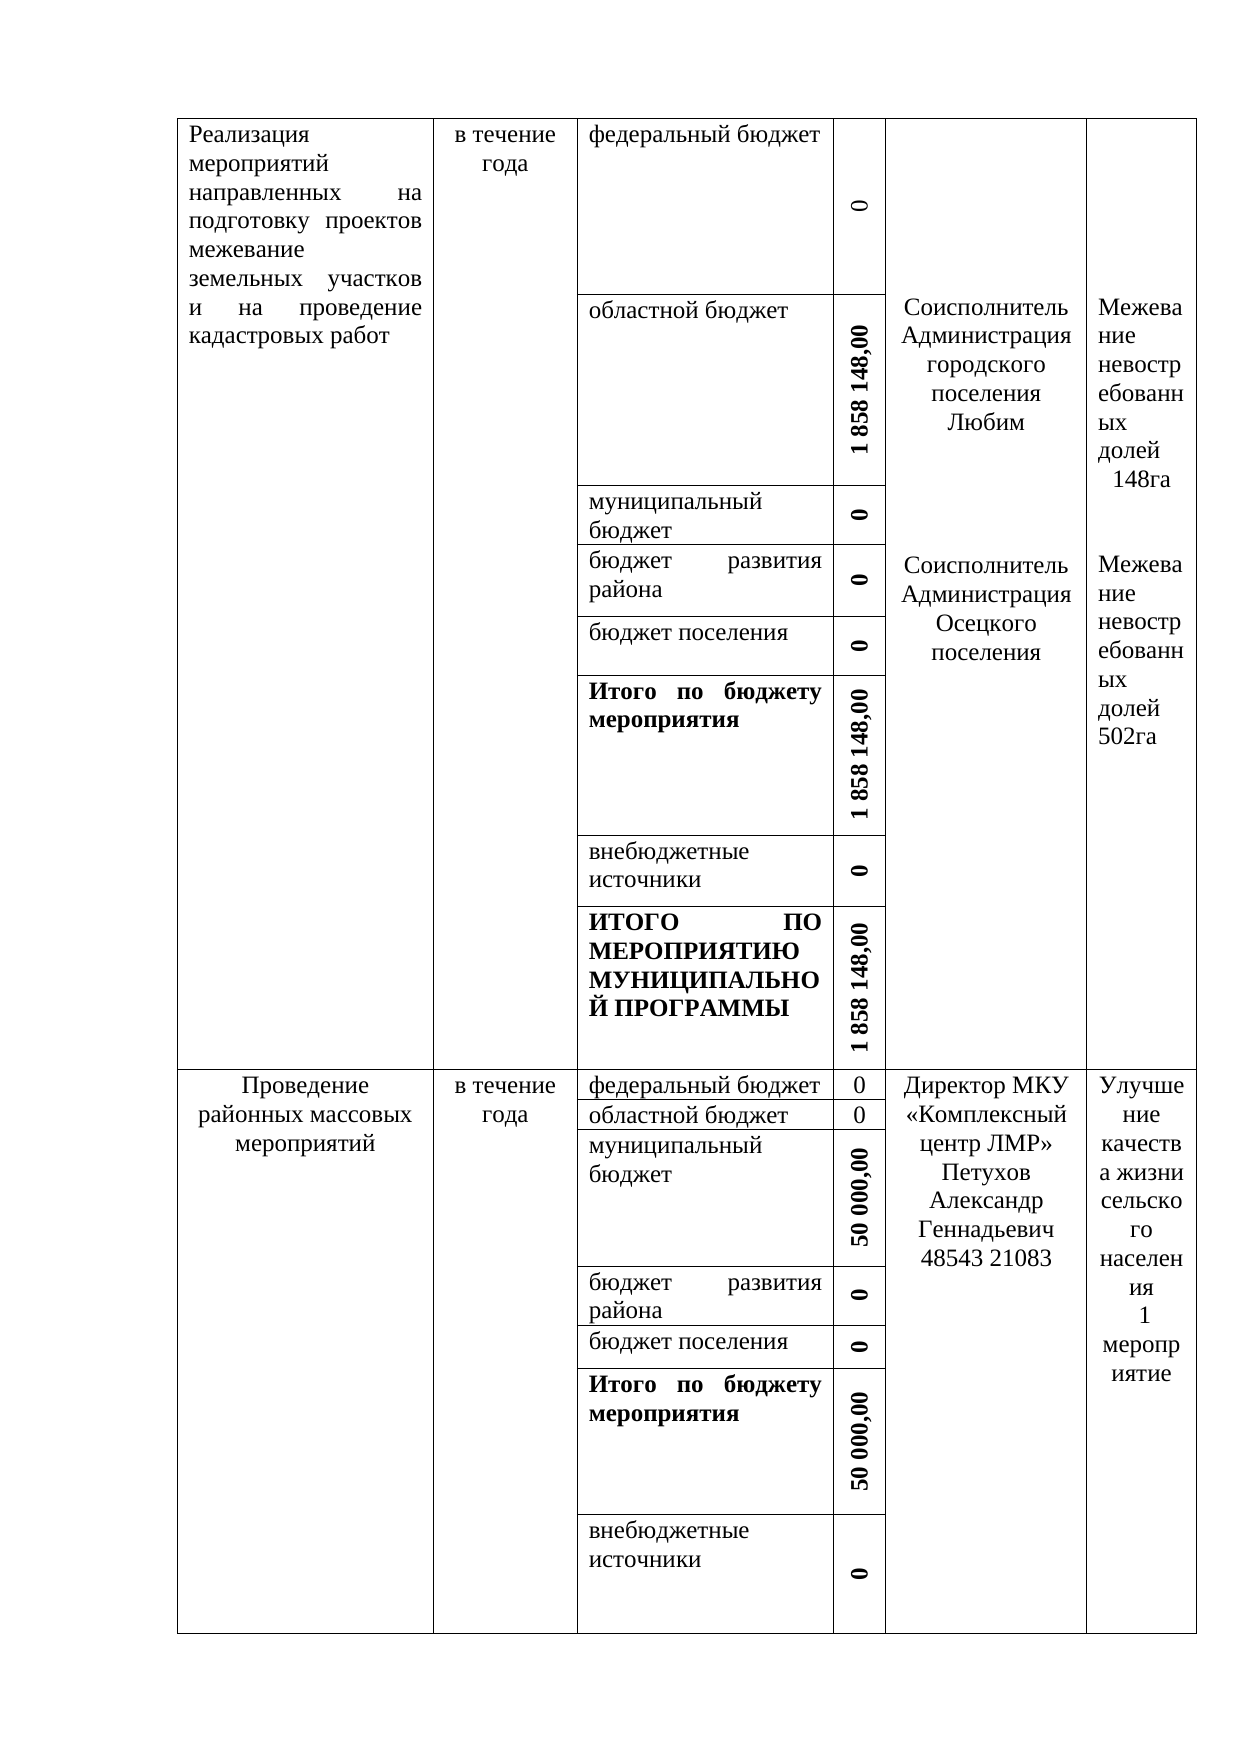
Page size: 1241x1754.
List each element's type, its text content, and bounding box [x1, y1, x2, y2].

table_cell внебюджетные источники [578, 1515, 833, 1632]
table_cell 0 [834, 1326, 885, 1368]
table_cell муниципальный бюджет [578, 1130, 833, 1266]
table_cell внебюджетные источники [578, 836, 833, 906]
table_cell 1 858 148,00 [834, 295, 885, 485]
table_cell Реализация мероприятий направленных на подготовку проектов межевание земельных участков и на проведение кадастровых работ [178, 119, 433, 1069]
table_cell федеральный бюджет [578, 119, 833, 294]
table_cell 0 [834, 119, 885, 294]
table_cell ИТОГО ПО МЕРОПРИЯТИЮМУНИЦИПАЛЬНОЙ ПРОГРАММЫ [578, 907, 833, 1069]
table_cell 0 [834, 1100, 885, 1129]
table_cell Межевание невостребованных долей 148га Межевание невостребованных долей 502га [1087, 119, 1196, 1069]
table_cell 1 858 148,00 [834, 676, 885, 835]
table_cell в течение года [434, 1070, 577, 1632]
table_cell Проведение районных массовых мероприятий [178, 1070, 433, 1632]
table_cell 0 [834, 1267, 885, 1325]
table_cell федеральный бюджет [578, 1070, 833, 1099]
table_cell 0 [834, 617, 885, 675]
table_cell бюджет поселения [578, 1326, 833, 1368]
table_cell 50 000,00 [834, 1369, 885, 1514]
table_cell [886, 1070, 1086, 1632]
table_cell 50 000,00 [834, 1130, 885, 1266]
table_cell областной бюджет [578, 295, 833, 485]
table_cell бюджет поселения [578, 617, 833, 675]
table_cell 1 858 148,00 [834, 907, 885, 1069]
table_cell областной бюджет [578, 1100, 833, 1129]
table_cell 0 [834, 486, 885, 544]
table_cell Итого по бюджету мероприятия [578, 1369, 833, 1514]
table_cell в течение года [434, 119, 577, 1069]
table_cell 0 [834, 545, 885, 616]
table_cell 0 [834, 1070, 885, 1099]
table_cell 0 [834, 1515, 885, 1632]
table_cell Соисполнитель Администрация городского поселения Любим Соисполнитель Администрация Осецкого поселения [886, 119, 1086, 1069]
table_cell Итого по бюджету мероприятия [578, 676, 833, 835]
table_cell 0 [834, 836, 885, 906]
table_cell Улучшение качества жизни сельского населения 1 мероприятие [1087, 1070, 1196, 1632]
table_cell муниципальный бюджет [578, 486, 833, 544]
table_cell бюджет развития района [578, 545, 833, 616]
table_cell бюджет развития района [578, 1267, 833, 1325]
